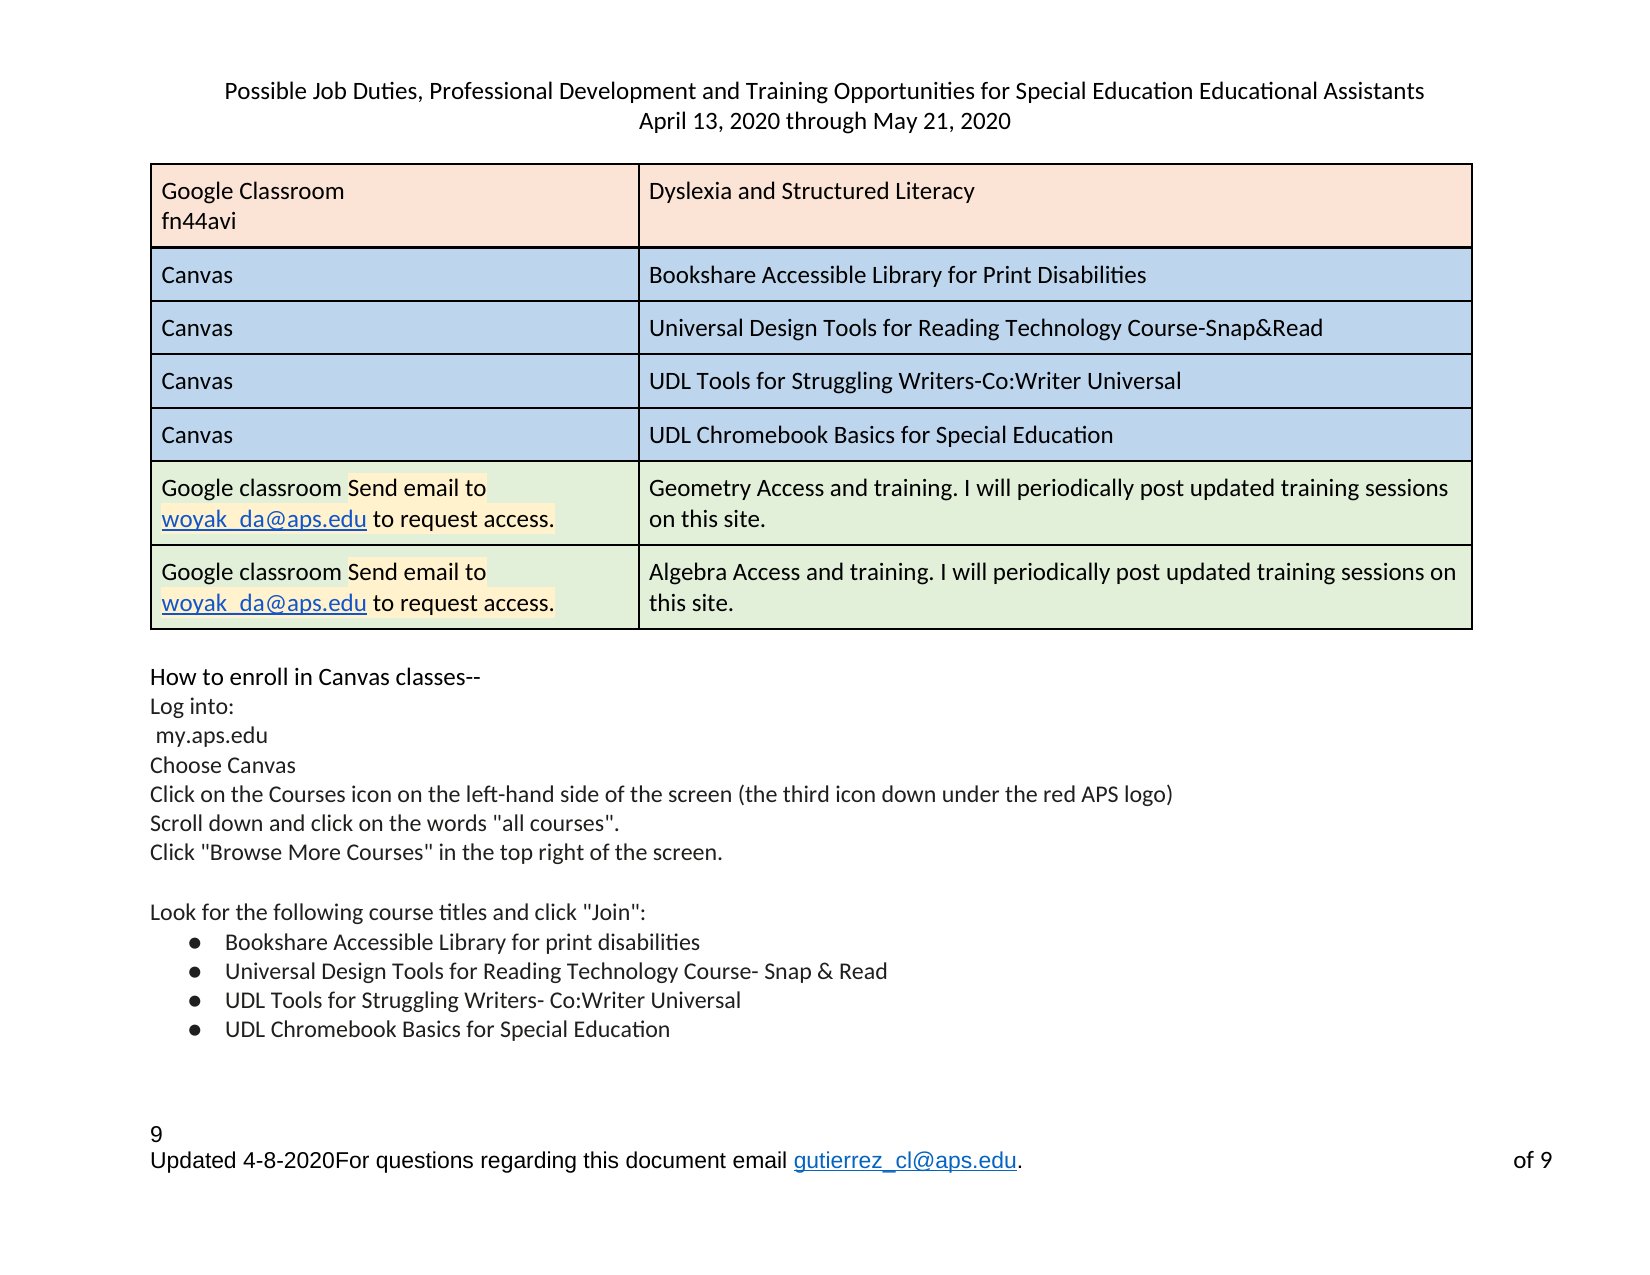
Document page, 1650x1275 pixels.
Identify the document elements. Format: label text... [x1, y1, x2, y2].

table_cell Canvas [152, 302, 638, 353]
text How to enroll in Canvas classes-- [150, 661, 1500, 691]
table_cell Universal Design Tools for Reading Technology Course-Snap&Read [640, 302, 1471, 353]
table_cell Canvas [152, 409, 638, 460]
text Log into: [150, 691, 1500, 720]
table_cell Google Classroom fn44avi [152, 165, 638, 246]
table_cell Canvas [152, 249, 638, 300]
table_cell Google classroom Send email to woyak_da@aps.edu to request access. [152, 462, 638, 544]
table_cell Google classroom Send email to woyak_da@aps.edu to request access. [152, 546, 638, 628]
table_cell Dyslexia and Structured Literacy [640, 165, 1471, 246]
text Choose Canvas [150, 750, 1500, 779]
text Scroll down and click on the words "all courses". [150, 808, 1500, 837]
table_cell Canvas [152, 355, 638, 407]
text my.aps.edu [150, 720, 1500, 750]
list UDL Tools for Struggling Writers- Co:Writer Universal [187, 985, 1500, 1014]
table_cell Geometry Access and training. I will periodically post updated training sessions on this site. [640, 462, 1471, 544]
text Look for the following course titles and click "Join": [150, 897, 1500, 927]
list Bookshare Accessible Library for print disabilities [187, 927, 1500, 956]
table_cell UDL Chromebook Basics for Special Education [640, 409, 1471, 460]
list Universal Design Tools for Reading Technology Course- Snap & Read [187, 956, 1500, 985]
table_cell Bookshare Accessible Library for Print Disabilities [640, 249, 1471, 300]
list UDL Chromebook Basics for Special Education [187, 1014, 1500, 1044]
table_cell Algebra Access and training. I will periodically post updated training sessions on this site. [640, 546, 1471, 628]
table_cell UDL Tools for Struggling Writers-Co:Writer Universal [640, 355, 1471, 407]
text Click "Browse More Courses" in the top right of the screen. [150, 837, 1500, 867]
text Click on the Courses icon on the left-hand side of the screen (the third icon down under the red APS logo) [150, 779, 1500, 808]
